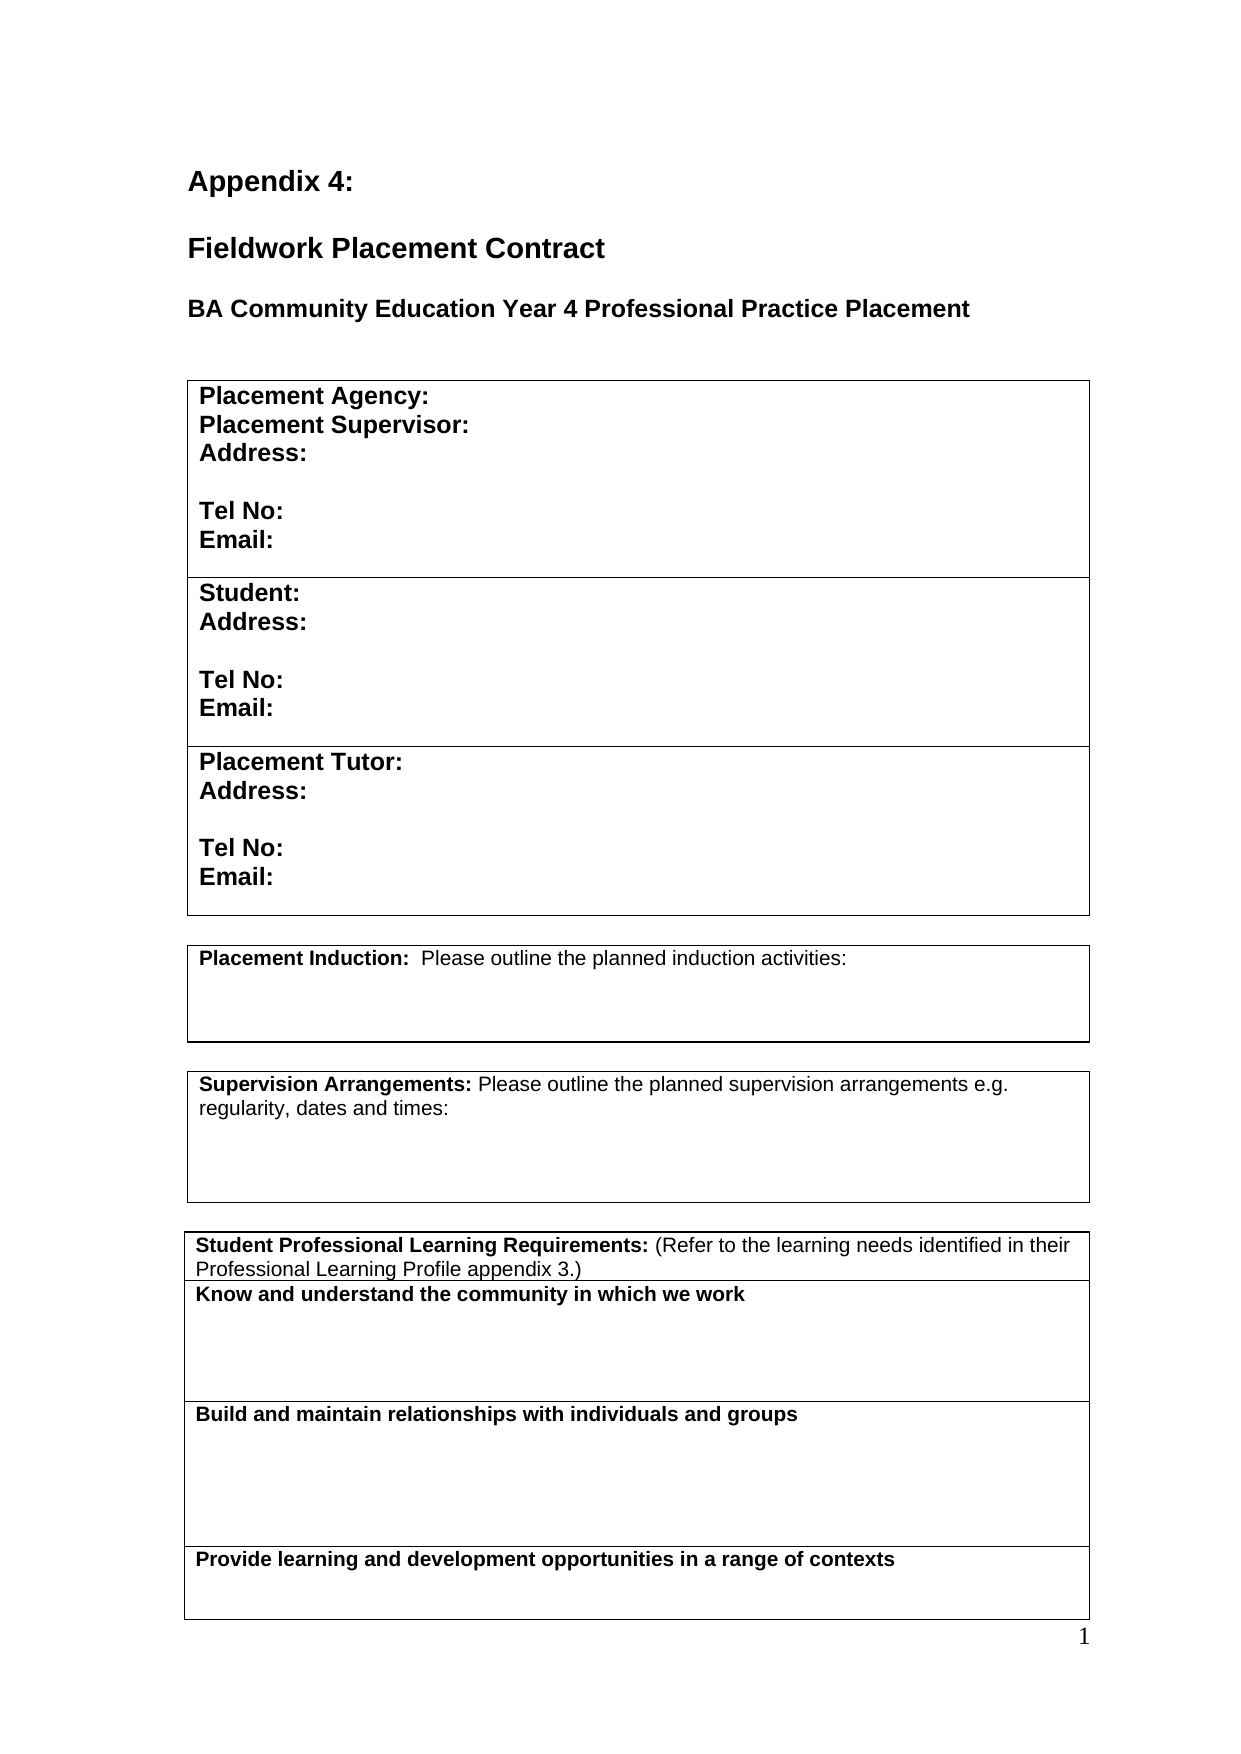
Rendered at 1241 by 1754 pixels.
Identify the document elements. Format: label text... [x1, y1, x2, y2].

table_header Placement Induction: Please outline the planned induction activities: [188, 946, 1089, 1041]
table_cell Placement Tutor: Address: Tel No: Email: [188, 747, 1089, 915]
text Appendix 4: [187, 164, 1090, 198]
table_cell Build and maintain relationships with individuals and groups [185, 1402, 1089, 1546]
table_header Student Professional Learning Requirements: (Refer to the learning needs identified in their Professional Learning Profile appendix 3.) [185, 1233, 1089, 1280]
table_header Supervision Arrangements: Please outline the planned supervision arrangements e.g. regularity, dates and times: [188, 1072, 1089, 1202]
table_cell Student: Address: Tel No: Email: [188, 578, 1089, 746]
table_header Placement Agency: Placement Supervisor: Address: Tel No: Email: [188, 381, 1089, 577]
table_cell Know and understand the community in which we work [185, 1281, 1089, 1401]
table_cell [185, 1547, 1089, 1619]
text Fieldwork Placement Contract [187, 231, 1090, 265]
text BA Community Education Year 4 Professional Practice Placement [187, 293, 1090, 322]
